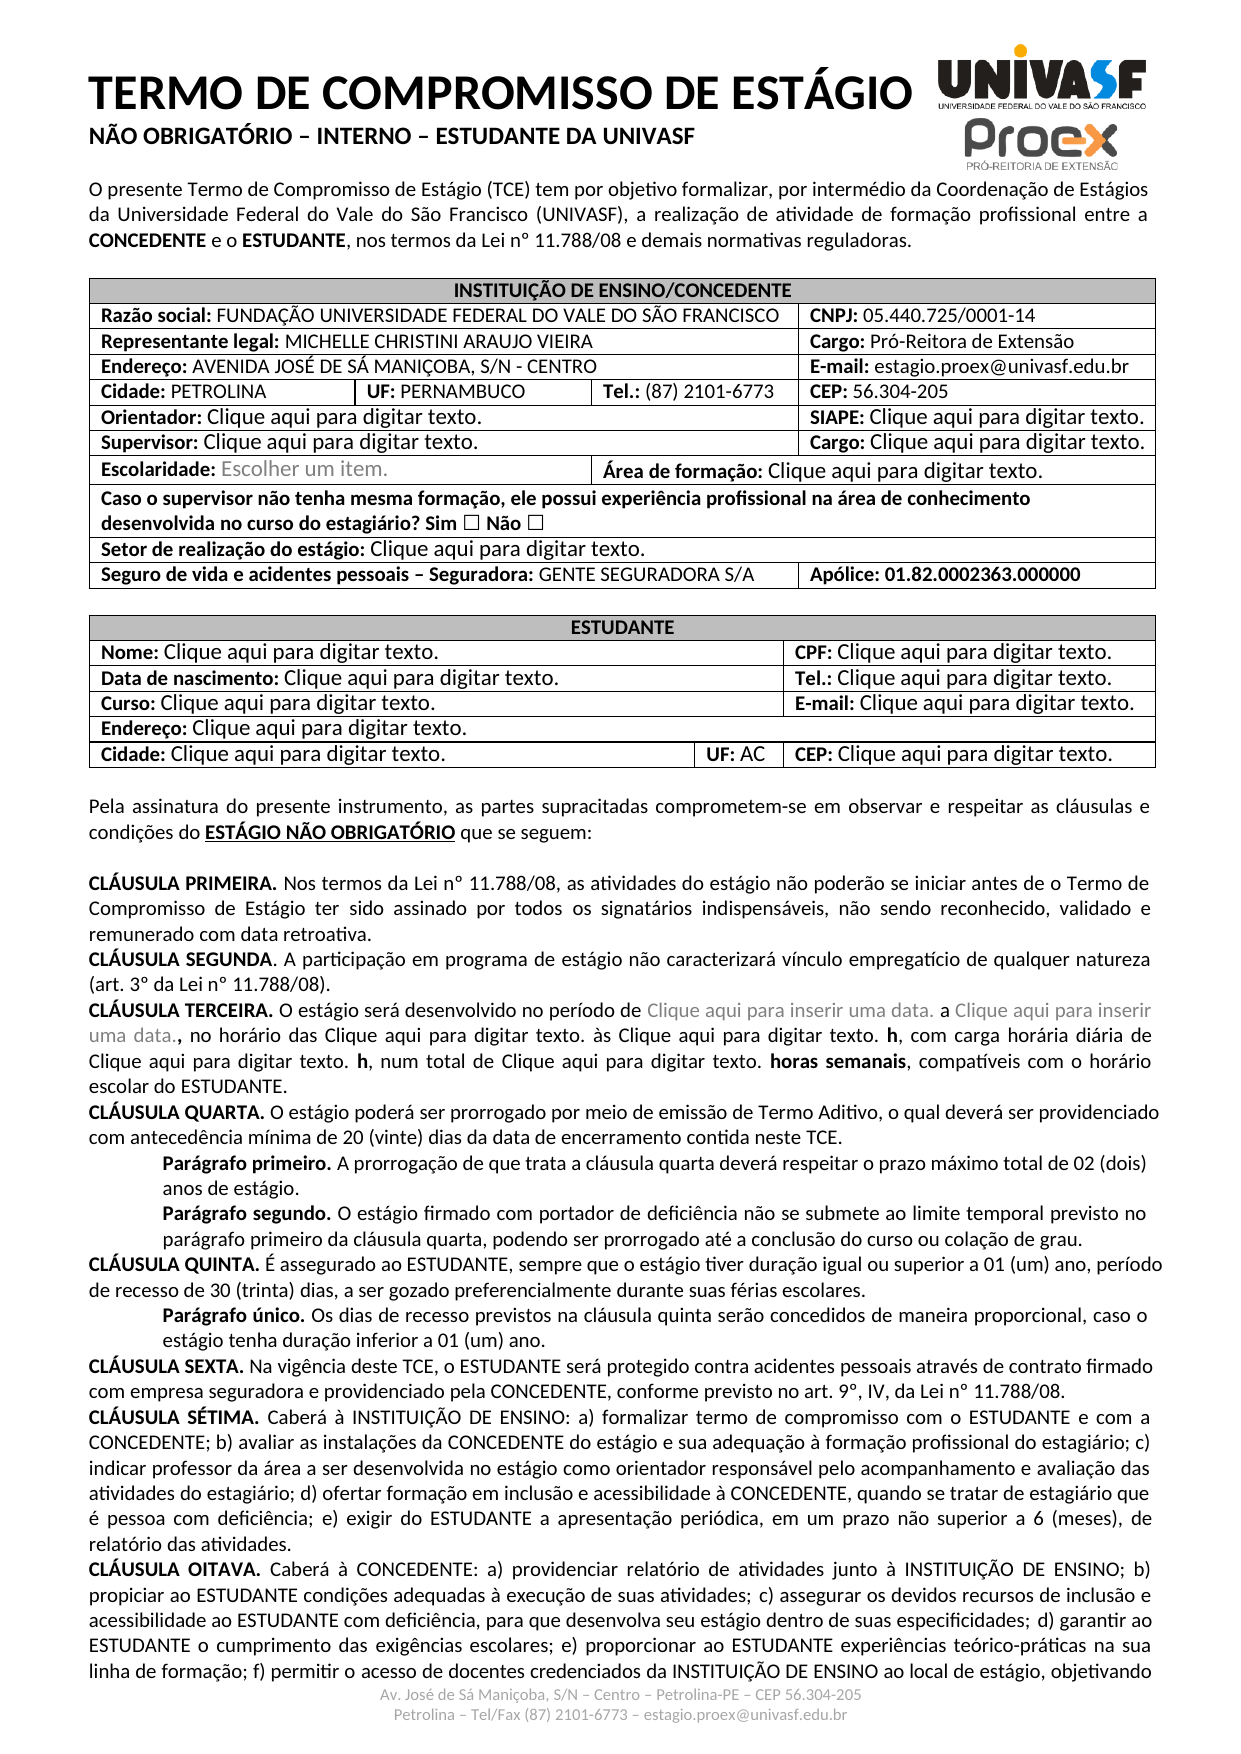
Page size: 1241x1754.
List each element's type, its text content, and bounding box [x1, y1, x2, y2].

text Pela assinatura do presente instrumento, as partes supracitadas comprometem-se em observar e respeitar as cláusulas e condições do ESTÁGIO NÃO OBRIGATÓRIO que se seguem: [89, 794, 1152, 844]
table_header INSTITUIÇÃO DE ENSINO/CONCEDENTE [90, 279, 1155, 303]
table_cell Setor de realização do estágio: [90, 538, 1155, 562]
table_cell CEP: [784, 743, 1155, 767]
table_cell Nome: [90, 641, 783, 665]
table_cell Endereço: [90, 717, 1155, 741]
text CLÁUSULA QUINTA. É assegurado ao ESTUDANTE, sempre que o estágio tiver duração igual ou superior a 01 (um) ano, período de recesso de 30 (trinta) dias, a ser gozado preferencialmente durante suas férias escolares. [89, 1251, 1166, 1302]
table_cell Razão social: FUNDAÇÃO UNIVERSIDADE FEDERAL DO VALE DO SÃO FRANCISCO [90, 304, 798, 328]
table_cell Tel.: (87) 2101-6773 [592, 380, 798, 404]
table_cell E-mail: [784, 692, 1155, 716]
picture [964, 118, 1118, 170]
table_cell Cidade: PETROLINA [90, 380, 354, 404]
table_cell E-mail: estagio.proex@univasf.edu.br [799, 355, 1155, 379]
text CLÁUSULA SEGUNDA. A participação em programa de estágio não caracterizará vínculo empregatício de qualquer natureza (art. 3º da Lei nº 11.788/08). [89, 946, 1152, 997]
table_cell Apólice: 01.82.0002363.000000 [799, 563, 1155, 588]
table_cell UF: PERNAMBUCO [356, 380, 591, 404]
text Parágrafo segundo. O estágio firmado com portador de deficiência não se submete ao limite temporal previsto no parágrafo primeiro da cláusula quarta, podendo ser prorrogado até a conclusão do curso ou colação de grau. [162, 1201, 1166, 1251]
table_cell Cargo: Pró-Reitora de Extensão [799, 329, 1155, 354]
table_cell Cidade: [90, 743, 694, 767]
table_cell SIAPE: [799, 406, 1155, 430]
table_cell Representante legal: MICHELLE CHRISTINI ARAUJO VIEIRA [90, 329, 798, 354]
text Parágrafo primeiro. A prorrogação de que trata a cláusula quarta deverá respeitar o prazo máximo total de 02 (dois) anos de estágio. [162, 1150, 1166, 1201]
text CLÁUSULA TERCEIRA. O estágio será desenvolvido no período de a , no horário das às h, com carga horária diária de h, num total de horas semanais, compatíveis com o horário escolar do ESTUDANTE. [89, 997, 1152, 1099]
table_cell Supervisor: [90, 431, 798, 455]
table_cell UF: [695, 743, 783, 767]
table_cell Escolaridade: [90, 456, 591, 484]
table_cell Data de nascimento: [90, 666, 783, 691]
text CLÁUSULA SÉTIMA. Caberá à INSTITUIÇÃO DE ENSINO: a) formalizar termo de compromisso com o ESTUDANTE e com a CONCEDENTE; b) avaliar as instalações da CONCEDENTE do estágio e sua adequação à formação profissional do estagiário; c) indicar professor da área a ser desenvolvida no estágio como orientador responsável pelo acompanhamento e avaliação das atividades do estagiário; d) ofertar formação em inclusão e acessibilidade à CONCEDENTE, quando se tratar de estagiário que é pessoa com deficiência; e) exigir do ESTUDANTE a apresentação periódica, em um prazo não superior a 6 (meses), de relatório das atividades. [89, 1404, 1152, 1556]
text CLÁUSULA SEXTA. Na vigência deste TCE, o ESTUDANTE será protegido contra acidentes pessoais através de contrato firmado com empresa seguradora e providenciado pela CONCEDENTE, conforme previsto no art. 9º, IV, da Lei nº 11.788/08. [89, 1353, 1166, 1404]
table_cell Seguro de vida e acidentes pessoais – Seguradora: GENTE SEGURADORA S/A [90, 563, 798, 588]
table_cell Endereço: AVENIDA JOSÉ DE SÁ MANIÇOBA, S/N - CENTRO [90, 355, 798, 379]
table_cell CNPJ: 05.440.725/0001-14 [799, 304, 1155, 328]
table_cell Orientador: [90, 406, 798, 430]
table_cell Tel.: [784, 666, 1155, 691]
table_cell Área de formação: [592, 456, 1155, 484]
picture [938, 44, 1146, 109]
text O presente Termo de Compromisso de Estágio (TCE) tem por objetivo formalizar, por intermédio da Coordenação de Estágios da Universidade Federal do Vale do São Francisco (UNIVASF), a realização de atividade de formação profissional entre a CONCEDENTE e o ESTUDANTE, nos termos da Lei nº 11.788/08 e demais normativas reguladoras. [89, 176, 1151, 252]
text Parágrafo único. Os dias de recesso previstos na cláusula quinta serão concedidos de maneira proporcional, caso o estágio tenha duração inferior a 01 (um) ano. [162, 1302, 1166, 1353]
text CLÁUSULA QUARTA. O estágio poderá ser prorrogado por meio de emissão de Termo Aditivo, o qual deverá ser providenciado com antecedência mínima de 20 (vinte) dias da data de encerramento contida neste TCE. [89, 1099, 1166, 1150]
table_header ESTUDANTE [90, 616, 1155, 640]
table_cell CPF: [784, 641, 1155, 665]
table_cell Caso o supervisor não tenha mesma formação, ele possui experiência profissional na área de conhecimento desenvolvida no curso do estagiário? Sim Não [90, 485, 1155, 537]
table_cell CEP: 56.304-205 [799, 380, 1155, 404]
table_cell Cargo: [799, 431, 1155, 455]
text CLÁUSULA PRIMEIRA. Nos termos da Lei nº 11.788/08, as atividades do estágio não poderão se iniciar antes de o Termo de Compromisso de Estágio ter sido assinado por todos os signatários indispensáveis, não sendo reconhecido, validado e remunerado com data retroativa. [89, 870, 1152, 946]
table_cell Curso: [90, 692, 783, 716]
